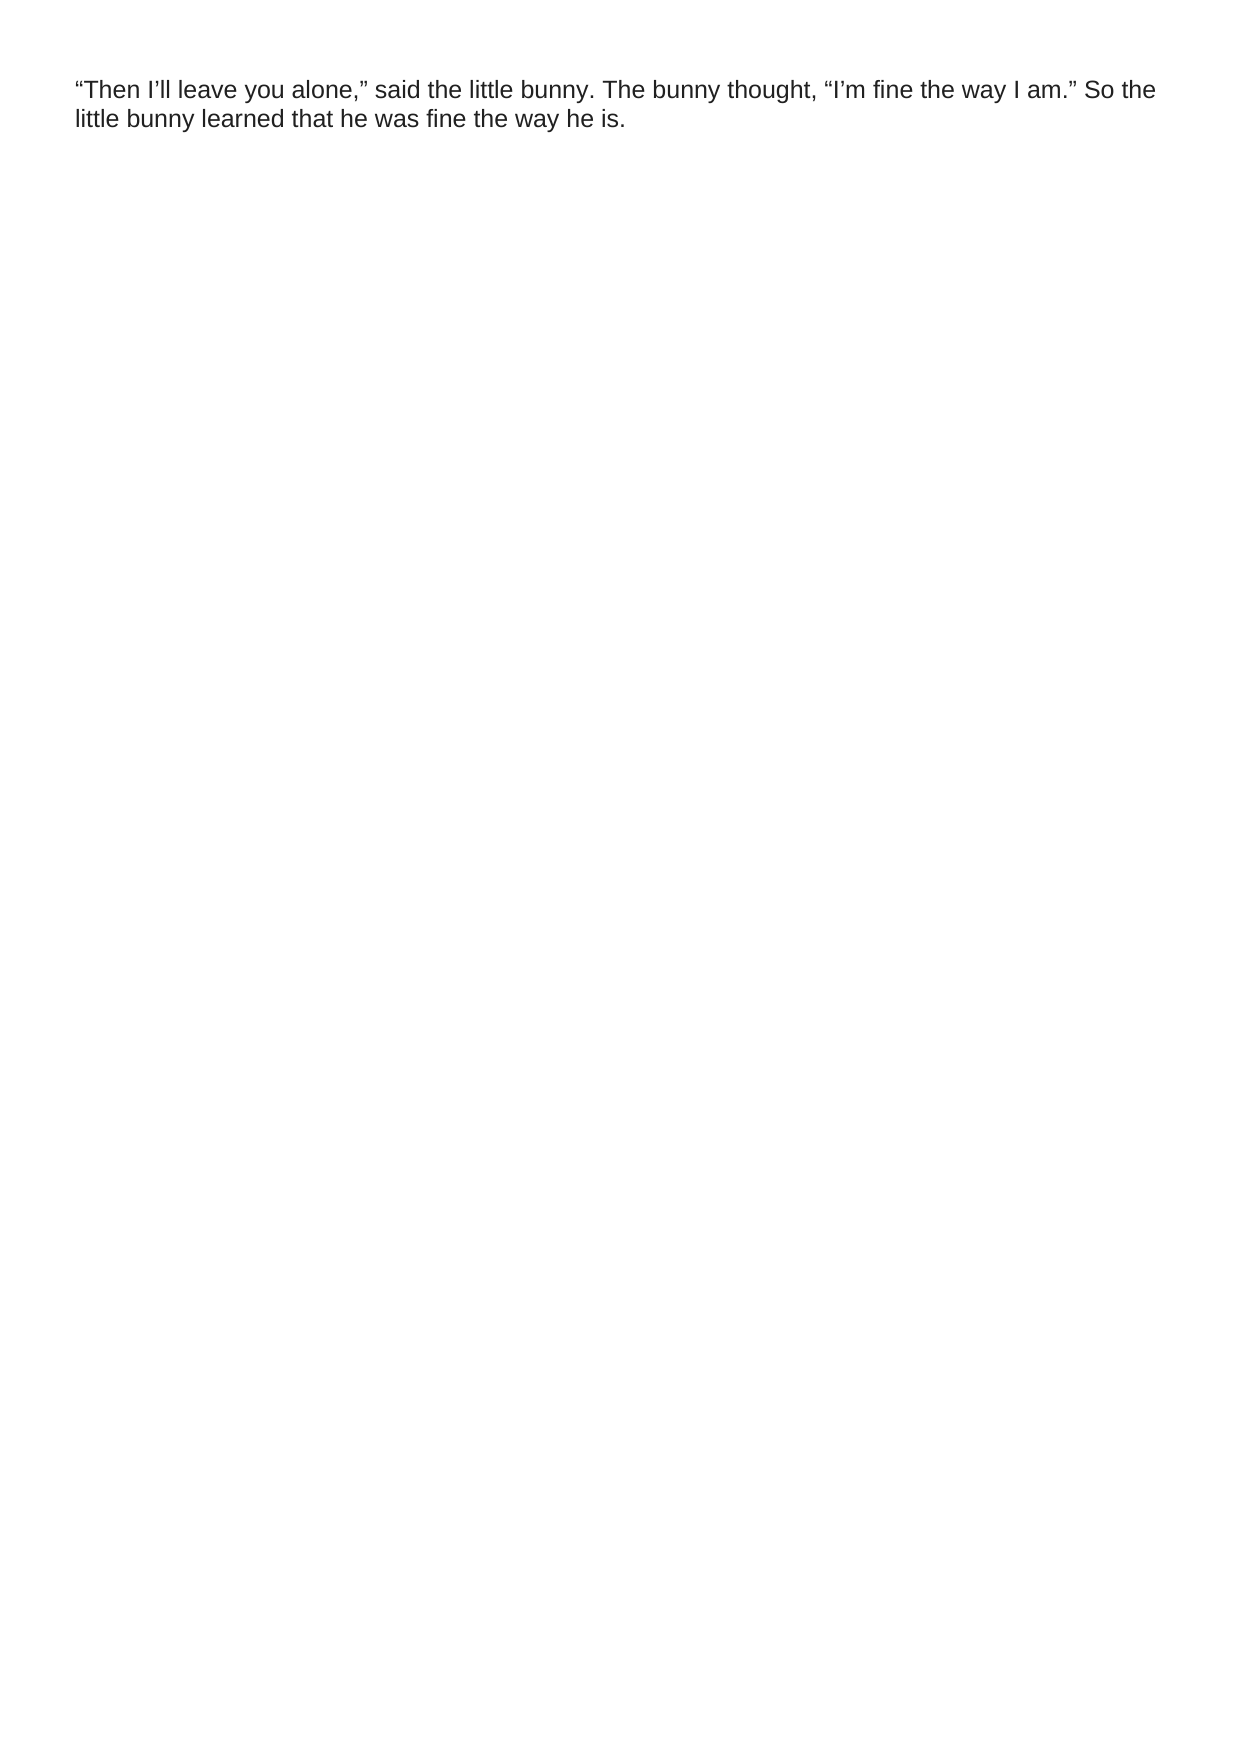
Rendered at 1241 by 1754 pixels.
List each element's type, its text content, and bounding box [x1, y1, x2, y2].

text “Then I’ll leave you alone,” said the little bunny. The bunny thought, “I’m fine the way I am.” So the little bunny learned that he was fine the way he is. [75, 75, 1165, 132]
